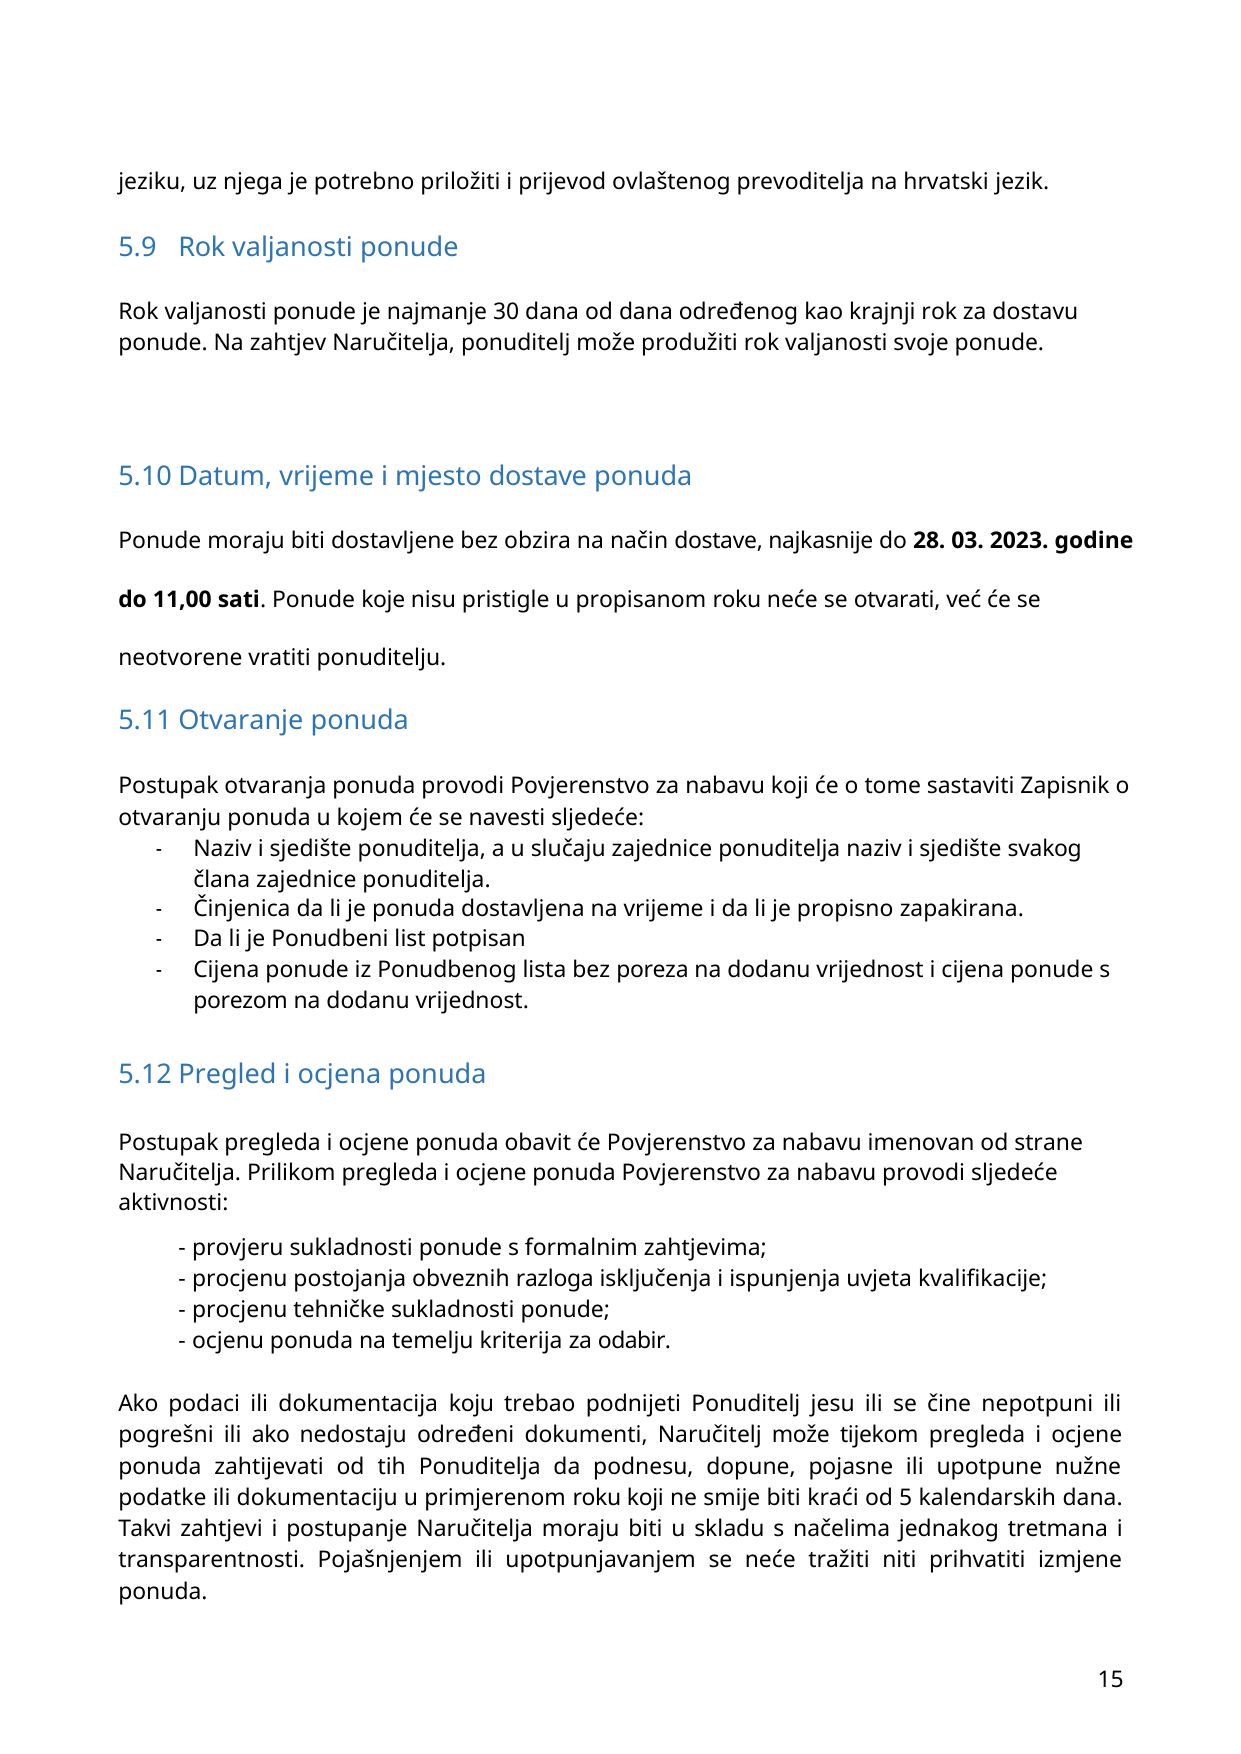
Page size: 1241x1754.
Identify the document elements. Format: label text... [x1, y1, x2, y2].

subtitle Rok valjanosti ponude [118, 227, 1138, 264]
list Naziv i sjedište ponuditelja, a u slučaju zajednice ponuditelja naziv i sjedište svakog člana zajednice ponuditelja. [156, 832, 1122, 894]
text Ponude moraju biti dostavljene bez obzira na način dostave, najkasnije do 28. 03. 2023. godine do 11,00 sati. Ponude koje nisu pristigle u propisanom roku neće se otvarati, već će se neotvorene vratiti ponuditelju. [118, 524, 1138, 673]
list ocjenu ponuda na temelju kriterija za odabir. [178, 1324, 1138, 1356]
text Rok valjanosti ponude je najmanje 30 dana od dana određenog kao krajnji rok za dostavu ponude. Na zahtjev Naručitelja, ponuditelj može produžiti rok valjanosti svoje ponude. [118, 295, 1138, 357]
list Da li je Ponudbeni list potpisan [156, 922, 1138, 953]
list procjenu tehničke sukladnosti ponude; [178, 1293, 1138, 1324]
subtitle Pregled i ocjena ponuda [118, 1054, 1138, 1091]
subtitle Datum, vrijeme i mjesto dostave ponuda [118, 456, 1138, 493]
text Ako podaci ili dokumentacija koju trebao podnijeti Ponuditelj jesu ili se čine nepotpuni ili pogrešni ili ako nedostaju određeni dokumenti, Naručitelj može tijekom pregleda i ocjene ponuda zahtijevati od tih Ponuditelja da podnesu, dopune, pojasne ili upotpune nužne podatke ili dokumentaciju u primjerenom roku koji ne smije biti kraći od 5 kalendarskih dana. Takvi zahtjevi i postupanje Naručitelja moraju biti u skladu s načelima jednakog tretmana i transparentnosti. Pojašnjenjem ili upotpunjavanjem se neće tražiti niti prihvatiti izmjene ponuda. [118, 1387, 1122, 1606]
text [118, 164, 1132, 196]
list Činjenica da li je ponuda dostavljena na vrijeme i da li je propisno zapakirana. [156, 894, 1138, 922]
list Cijena ponude iz Ponudbenog lista bez poreza na dodanu vrijednost i cijena ponude s porezom na dodanu vrijednost. [156, 953, 1122, 1016]
list provjeru sukladnosti ponude s formalnim zahtjevima; [178, 1231, 1138, 1262]
text Postupak pregleda i ocjene ponuda obavit će Povjerenstvo za nabavu imenovan od strane Naručitelja. Prilikom pregleda i ocjene ponuda Povjerenstvo za nabavu provodi sljedeće aktivnosti: [118, 1126, 1138, 1217]
text Postupak otvaranja ponuda provodi Povjerenstvo za nabavu koji će o tome sastaviti Zapisnik o otvaranju ponuda u kojem će se navesti sljedeće: [118, 769, 1138, 832]
list procjenu postojanja obveznih razloga isključenja i ispunjenja uvjeta kvalifikacije; [178, 1262, 1138, 1293]
subtitle Otvaranje ponuda [118, 701, 1138, 737]
